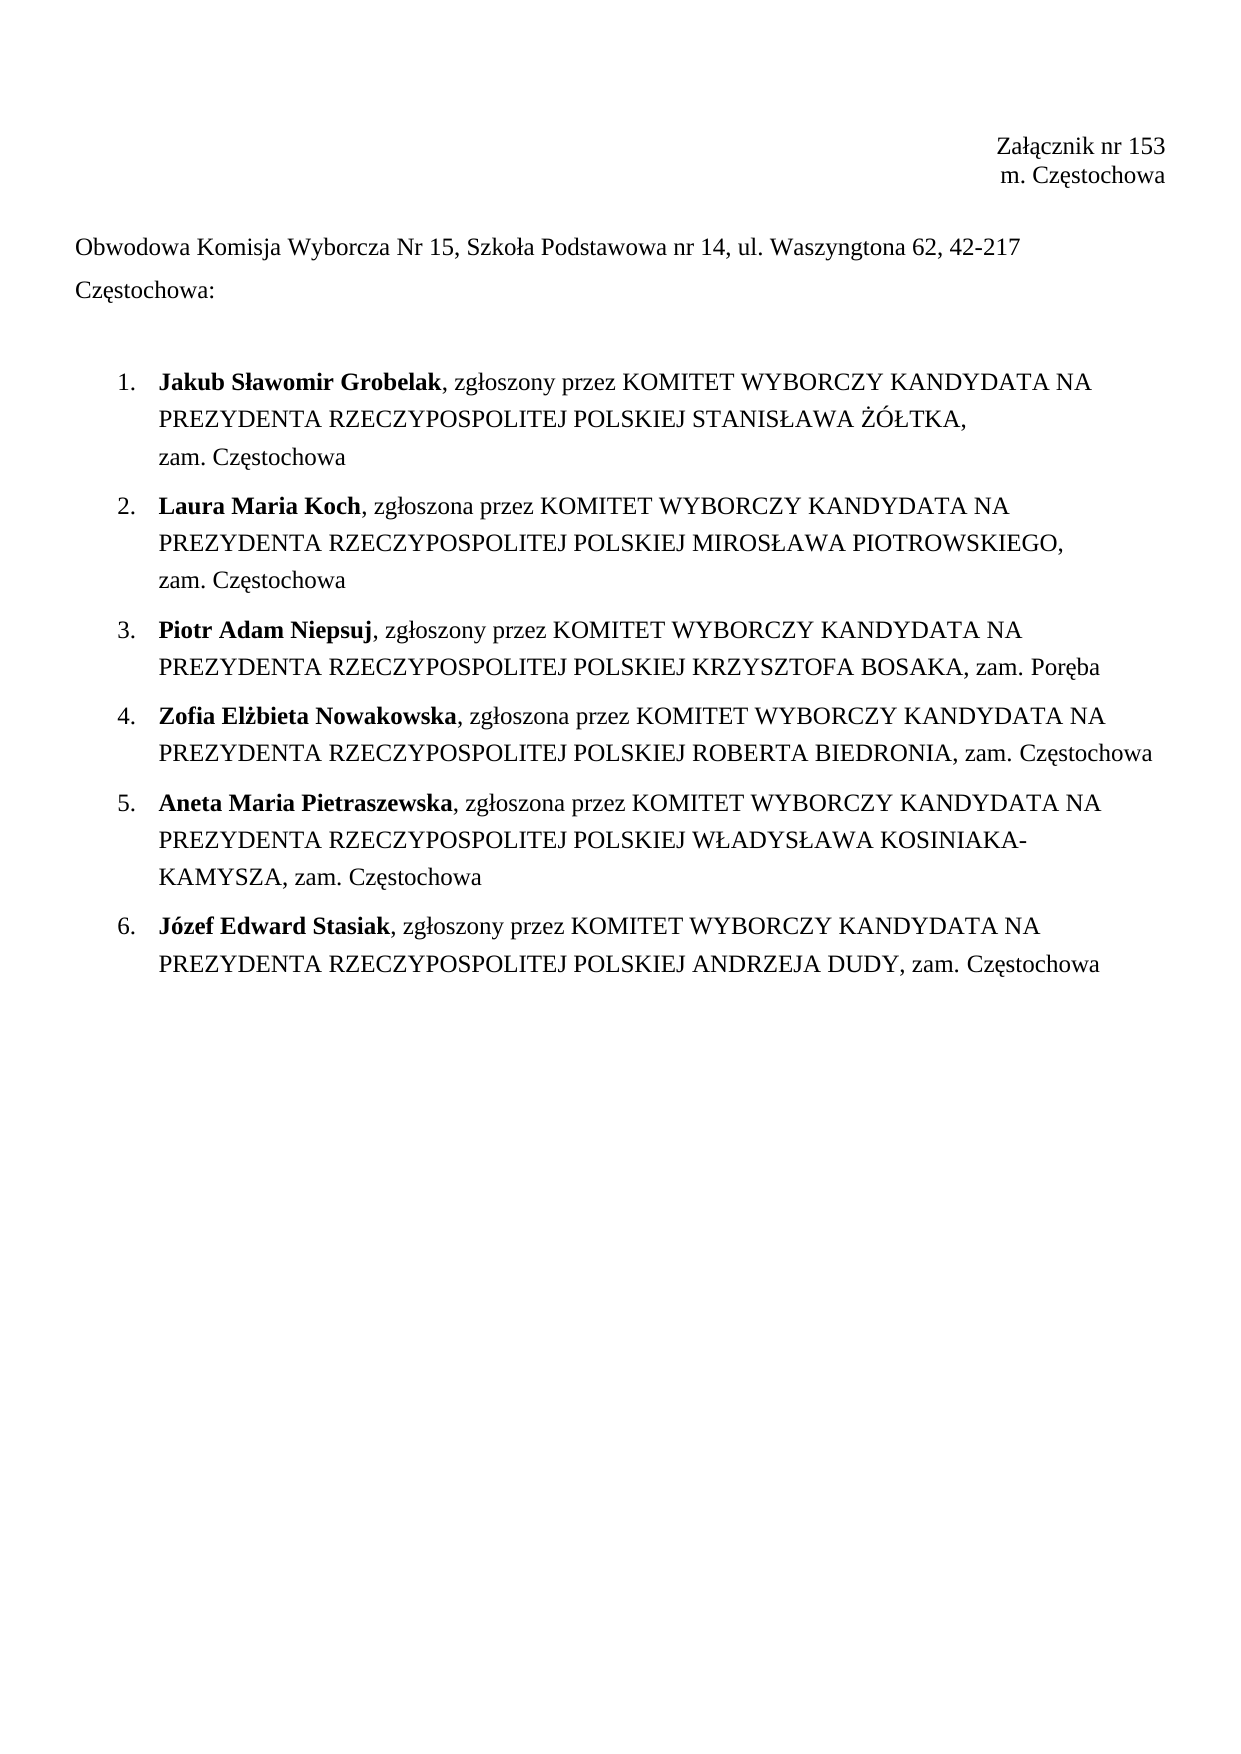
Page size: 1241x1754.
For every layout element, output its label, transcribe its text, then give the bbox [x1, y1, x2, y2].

text Załącznik nr 153 [607, 131, 1165, 160]
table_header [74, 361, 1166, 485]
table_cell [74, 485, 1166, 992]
text m. Częstochowa [75, 160, 1165, 189]
text Obwodowa Komisja Wyborcza Nr 15, Szkoła Podstawowa nr 14, ul. Waszyngtona 62, 42-217 Częstochowa: [75, 232, 1165, 304]
